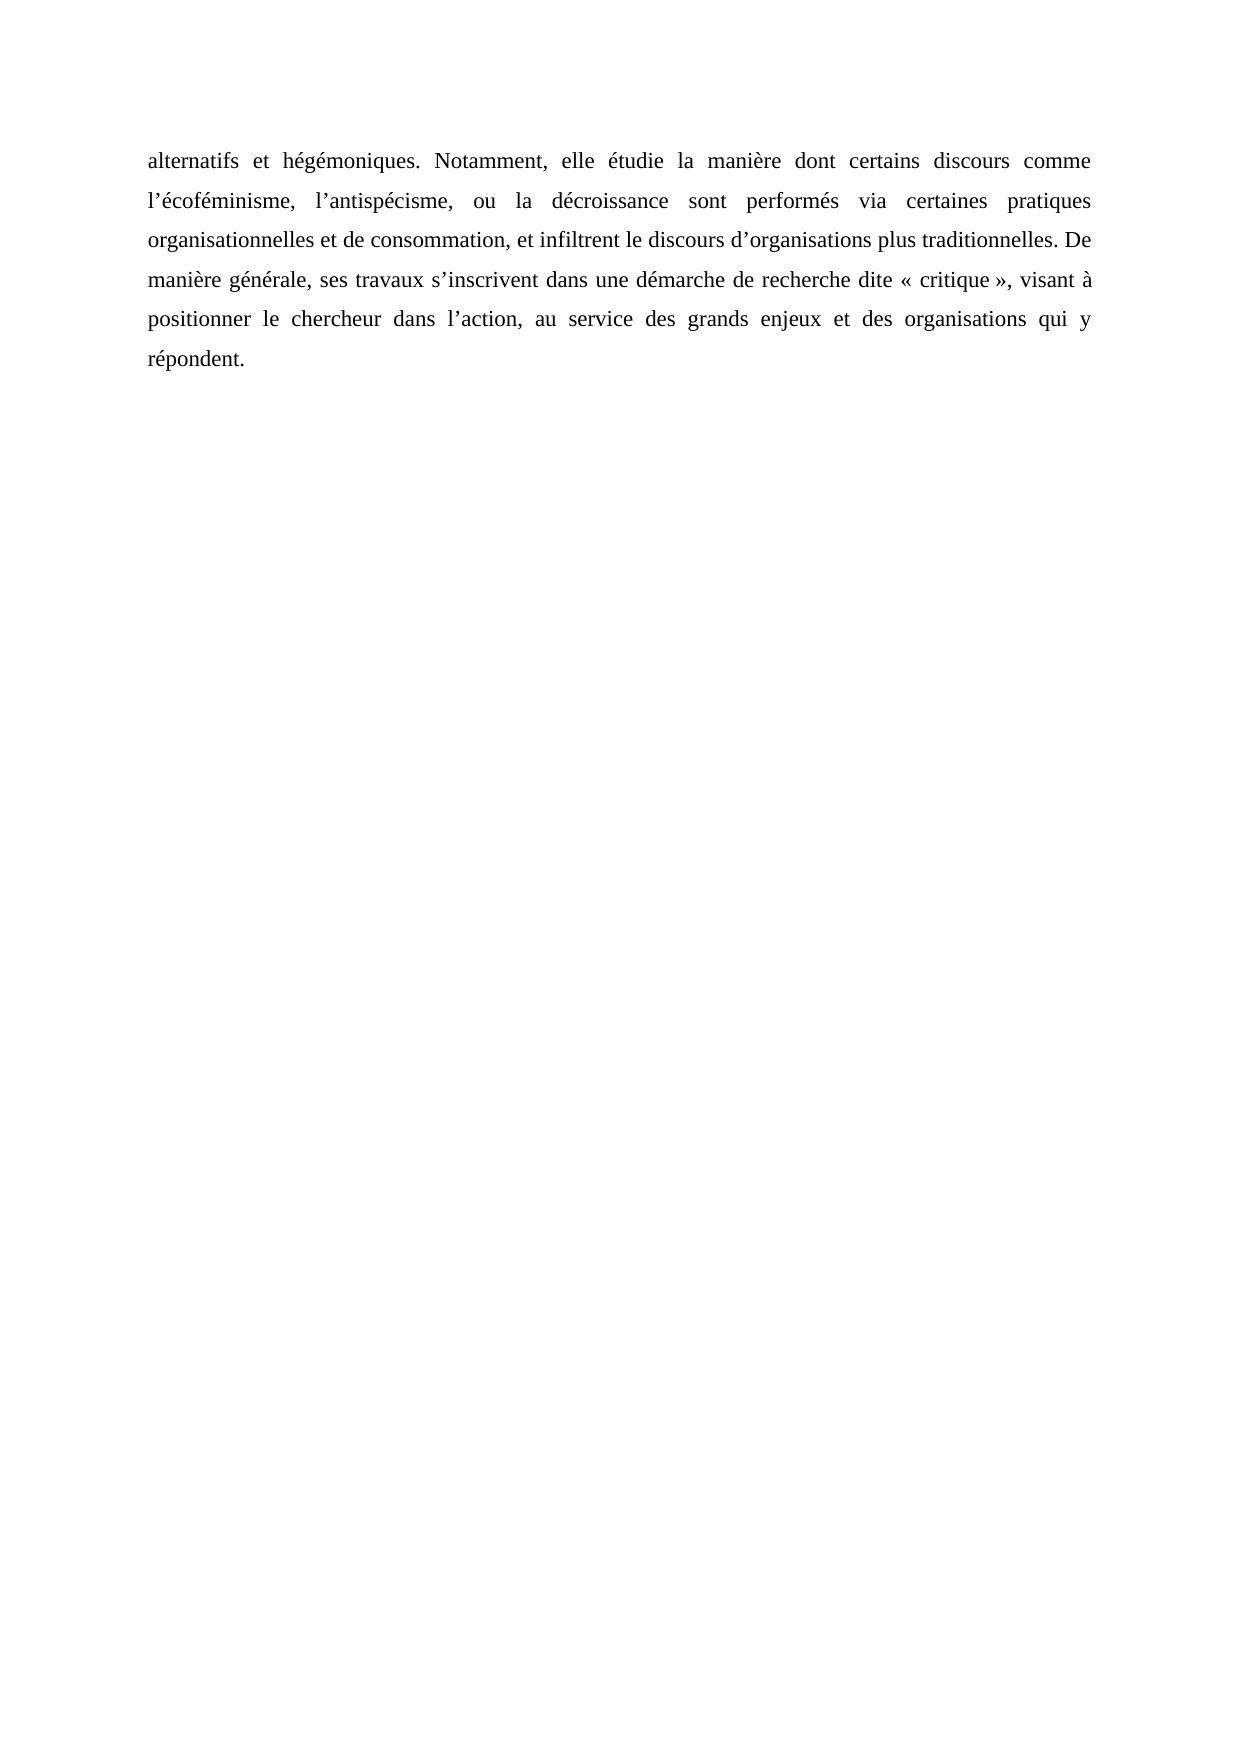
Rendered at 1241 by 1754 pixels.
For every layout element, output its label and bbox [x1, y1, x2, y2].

text [148, 148, 1093, 371]
